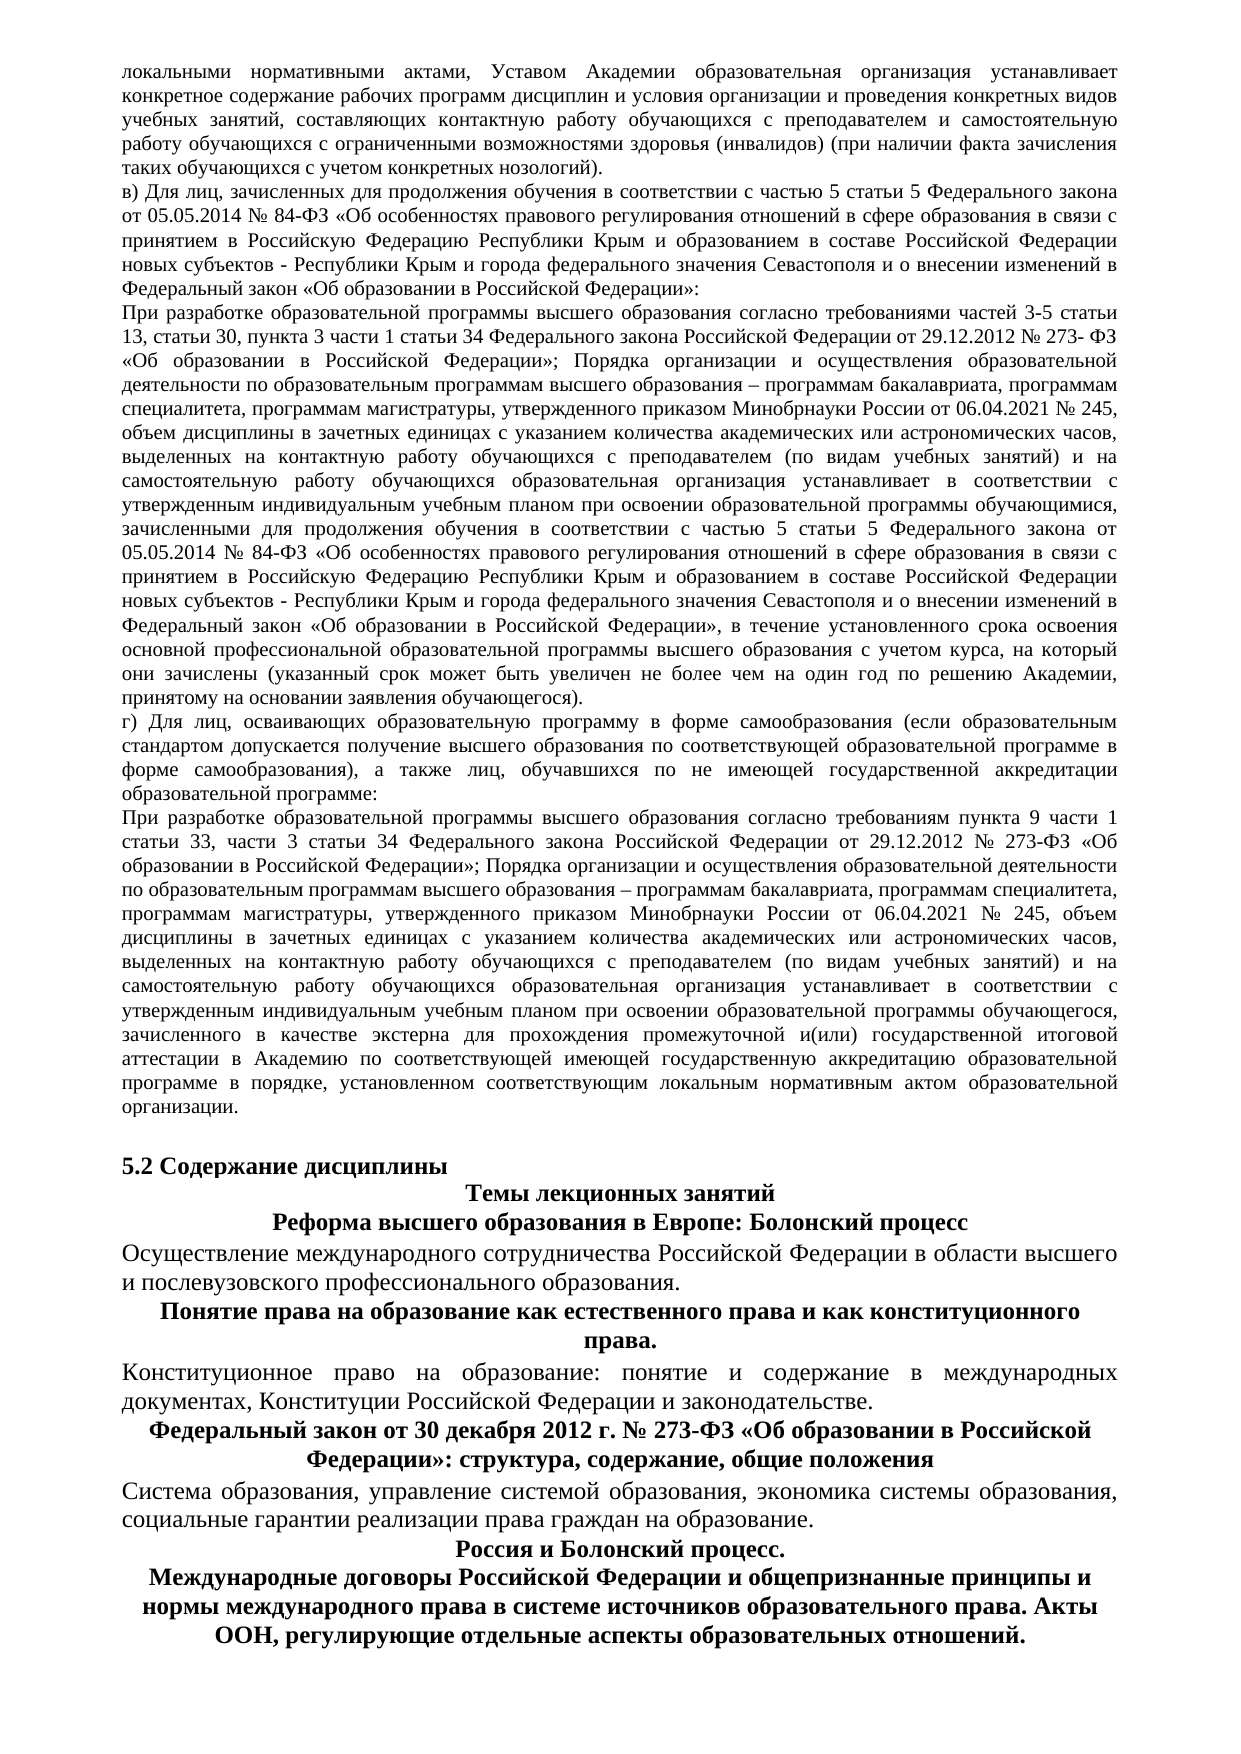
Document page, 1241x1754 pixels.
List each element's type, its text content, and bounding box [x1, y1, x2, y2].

table_cell Реформа высшего образования в Европе: Болонский процесс [118, 1207, 1122, 1238]
table_header локальными нормативными актами, Уставом Академии образовательная организация устанавливает конкретное содержание рабочих программ дисциплин и условия организации и проведения конкретных видов учебных занятий, составляющих контактную работу обучающихся с преподавателем и самостоятельную работу обучающихся с ограниченными возможностями здоровья (инвалидов) (при наличии факта зачисления таких обучающихся с учетом конкретных нозологий). в) Для лиц, зачисленных для продолжения обучения в соответствии с частью 5 статьи 5 Федерального закона от 05.05.2014 № 84-ФЗ «Об особенностях правового регулирования отношений в сфере образования в связи с принятием в Российскую Федерацию Республики Крым и образованием в составе Российской Федерации новых субъектов - Республики Крым и города федерального значения Севастополя и о внесении изменений в Федеральный закон «Об образовании в Российской Федерации»: При разработке образовательной программы высшего образования согласно требованиями частей 3-5 статьи 13, статьи 30, пункта 3 части 1 статьи 34 Федерального закона Российской Федерации от 29.12.2012 № 273- ФЗ «Об образовании в Российской Федерации»; Порядка организации и осуществления образовательной деятельности по образовательным программам высшего образования – программам бакалавриата, программам специалитета, программам магистратуры, утвержденного приказом Минобрнауки России от 06.04.2021 № 245, объем дисциплины в зачетных единицах с указанием количества академических или астрономических часов, выделенных на контактную работу обучающихся с преподавателем (по видам учебных занятий) и на самостоятельную работу обучающихся образовательная организация устанавливает в соответствии с утвержденным индивидуальным учебным планом при освоении образовательной программы обучающимися, зачисленными для продолжения обучения в соответствии с частью 5 статьи 5 Федерального закона от 05.05.2014 № 84-ФЗ «Об особенностях правового регулирования отношений в сфере образования в связи с принятием в Российскую Федерацию Республики Крым и образованием в составе Российской Федерации новых субъектов - Республики Крым и города федерального значения Севастополя и о внесении изменений в Федеральный закон «Об образовании в Российской Федерации», в течение установленного срока освоения основной профессиональной образовательной программы высшего образования с учетом курса, на который они зачислены (указанный срок может быть увеличен не более чем на один год по решению Академии, принятому на основании заявления обучающегося). г) Для лиц, осваивающих образовательную программу в форме самообразования (если образовательным стандартом допускается получение высшего образования по соответствующей образовательной программе в форме самообразования), а также лиц, обучавшихся по не имеющей государственной аккредитации образовательной программе: При разработке образовательной программы высшего образования согласно требованиям пункта 9 части 1 статьи 33, части 3 статьи 34 Федерального закона Российской Федерации от 29.12.2012 № 273-ФЗ «Об образовании в Российской Федерации»; Порядка организации и осуществления образовательной деятельности по образовательным программам высшего образования – программам бакалавриата, программам специалитета, программам магистратуры, утвержденного приказом Минобрнауки России от 06.04.2021 № 245, объем дисциплины в зачетных единицах с указанием количества академических или астрономических часов, выделенных на контактную работу обучающихся с преподавателем (по видам учебных занятий) и на самостоятельную работу обучающихся образовательная организация устанавливает в соответствии с утвержденным индивидуальным учебным планом при освоении образовательной программы обучающегося, зачисленного в качестве экстерна для прохождения промежуточной и(или) государственной итоговой аттестации в Академию по соответствующей имеющей государственную аккредитацию образовательной программе в порядке, установленном соответствующим локальным нормативным актом образовательной организации. [118, 59, 1122, 1117]
table_cell Россия и Болонский процесс. Международные договоры Российской Федерации и общепризнанные принципы и нормы международного права в системе источников образовательного права. Акты ООН, регулирующие отдельные аспекты образовательных отношений. [118, 1534, 1122, 1651]
table_cell Понятие права на образование как естественного права и как конституционного права. [118, 1296, 1122, 1357]
table_cell Конституционное право на образование: понятие и содержание в международных документах, Конституции Российской Федерации и законодательстве. [118, 1357, 1122, 1415]
table_cell Система образования, управление системой образования, экономика системы образования, социальные гарантии реализации права граждан на образование. [118, 1476, 1122, 1534]
table_cell Осуществление международного сотрудничества Российской Федерации в области высшего и послевузовского профессионального образования. [118, 1238, 1122, 1296]
table_cell Темы лекционных занятий [118, 1178, 1122, 1207]
table_cell 5.2 Содержание дисциплины [118, 1117, 1122, 1178]
table_cell Федеральный закон от 30 декабря 2012 г. № 273-ФЗ «Об образовании в Российской Федерации»: структура, содержание, общие положения [118, 1415, 1122, 1476]
